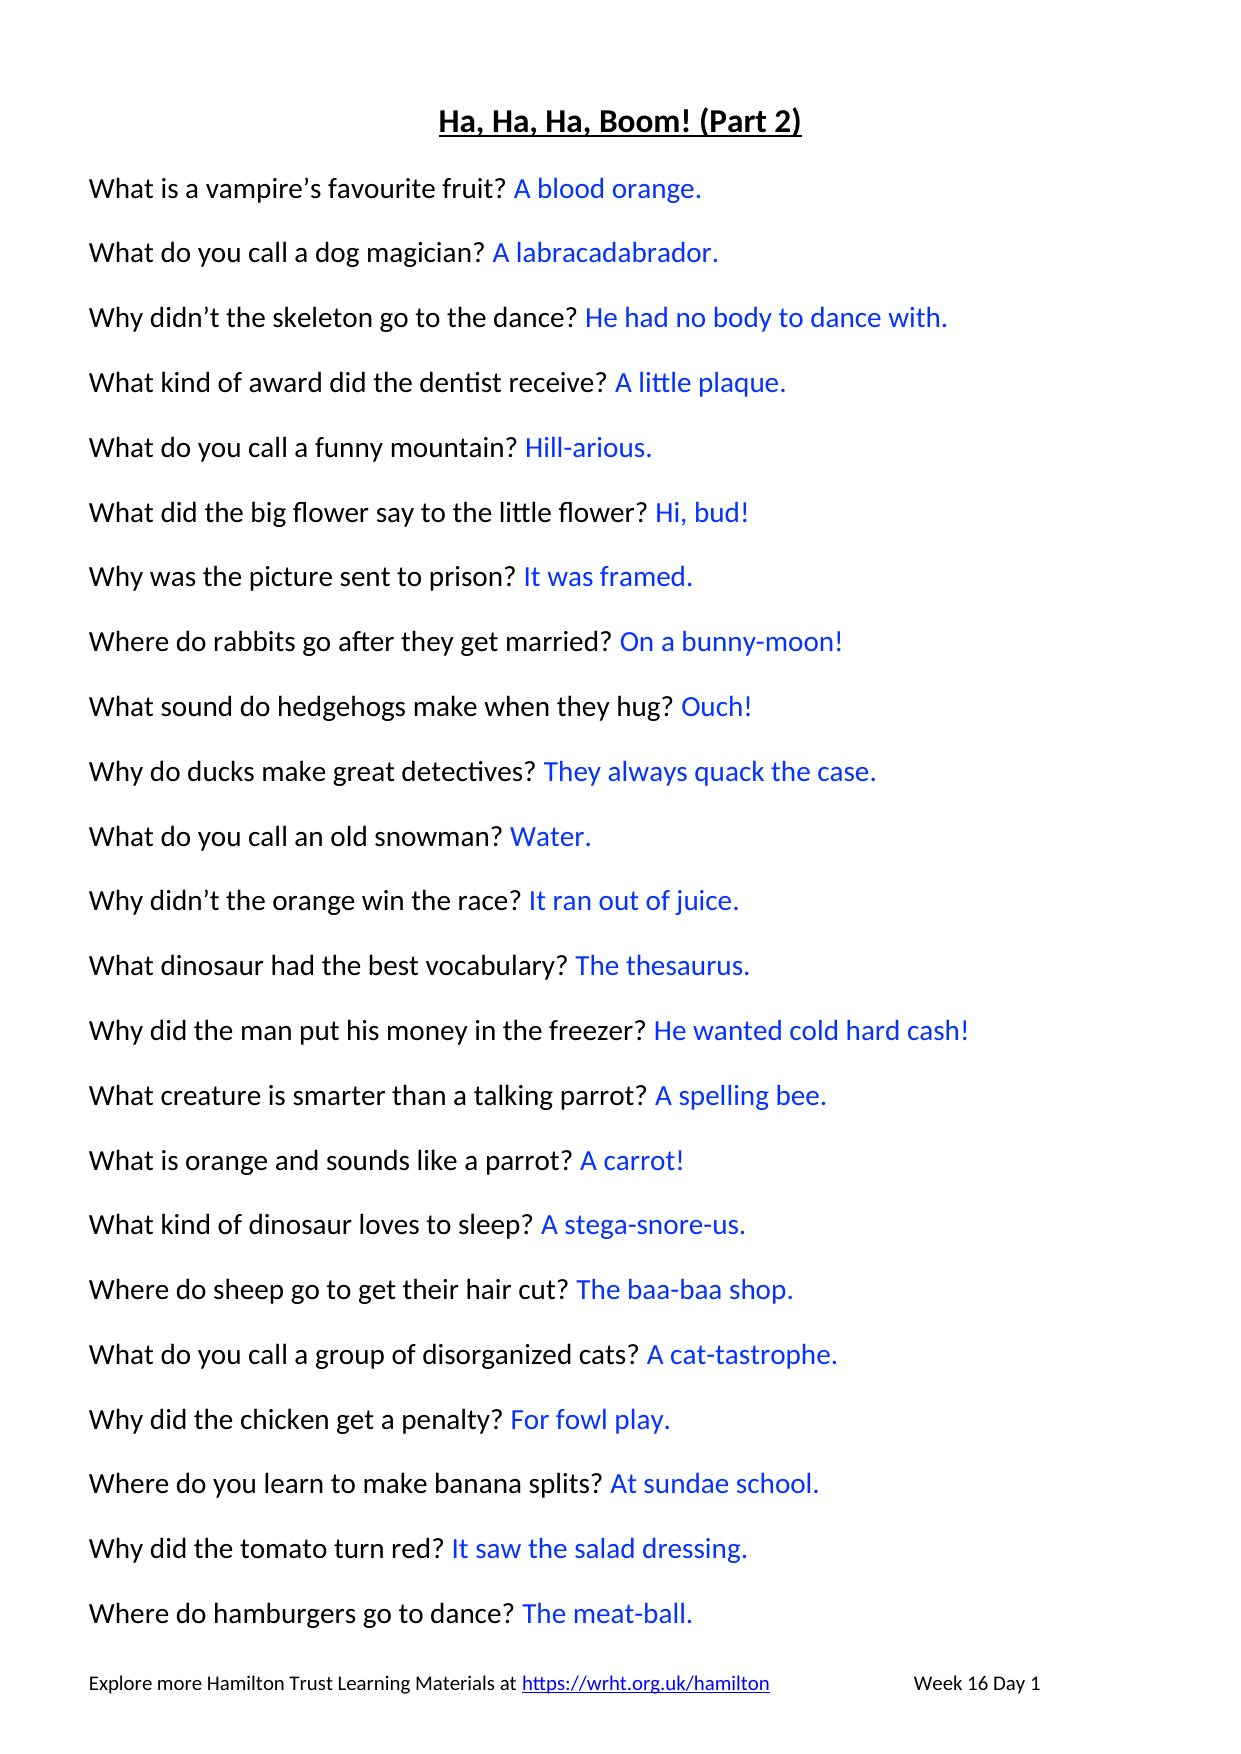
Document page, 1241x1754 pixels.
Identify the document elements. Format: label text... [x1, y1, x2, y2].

text What do you call an old snowman? Water. [89, 818, 1152, 853]
text What kind of dinosaur loves to sleep? A stega-snore-us. [89, 1206, 1152, 1242]
text Where do you learn to make banana splits? At sundae school. [89, 1466, 1152, 1501]
text Where do hamburgers go to dance? The meat-ball. [89, 1595, 1152, 1631]
text What do you call a group of disorganized cats? A cat-tastrophe. [89, 1336, 1152, 1372]
text What do you call a funny mountain? Hill-arious. [89, 429, 1152, 464]
text Where do sheep go to get their hair cut? The baa-baa shop. [89, 1271, 1152, 1307]
text Why did the tomato turn red? It saw the salad dressing. [89, 1530, 1152, 1566]
text What dinosaur had the best vocabulary? The thesaurus. [89, 947, 1152, 983]
text What is orange and sounds like a parrot? A carrot! [89, 1142, 1152, 1177]
text What is a vampire’s favourite fruit? A blood orange. [89, 170, 1152, 205]
text Why didn’t the skeleton go to the dance? He had no body to dance with. [89, 299, 1152, 335]
text Why was the picture sent to prison? It was framed. [89, 558, 1152, 594]
text Why do ducks make great detectives? They always quack the case. [89, 753, 1152, 788]
text Why did the man put his money in the freezer? He wanted cold hard cash! [89, 1012, 1152, 1048]
text What do you call a dog magician? A labracadabrador. [89, 234, 1152, 270]
text Why didn’t the orange win the race? It ran out of juice. [89, 882, 1152, 918]
text Why did the chicken get a penalty? For fowl play. [89, 1401, 1152, 1436]
text What kind of award did the dentist receive? A little plaque. [89, 364, 1152, 400]
text What did the big flower say to the little flower? Hi, bud! [89, 494, 1152, 529]
text What creature is smarter than a talking parrot? A spelling bee. [89, 1077, 1152, 1112]
text Where do rabbits go after they get married? On a bunny-moon! [89, 623, 1152, 659]
text Ha, Ha, Ha, Boom! (Part 2) [89, 100, 1152, 141]
text What sound do hedgehogs make when they hug? Ouch! [89, 688, 1152, 724]
